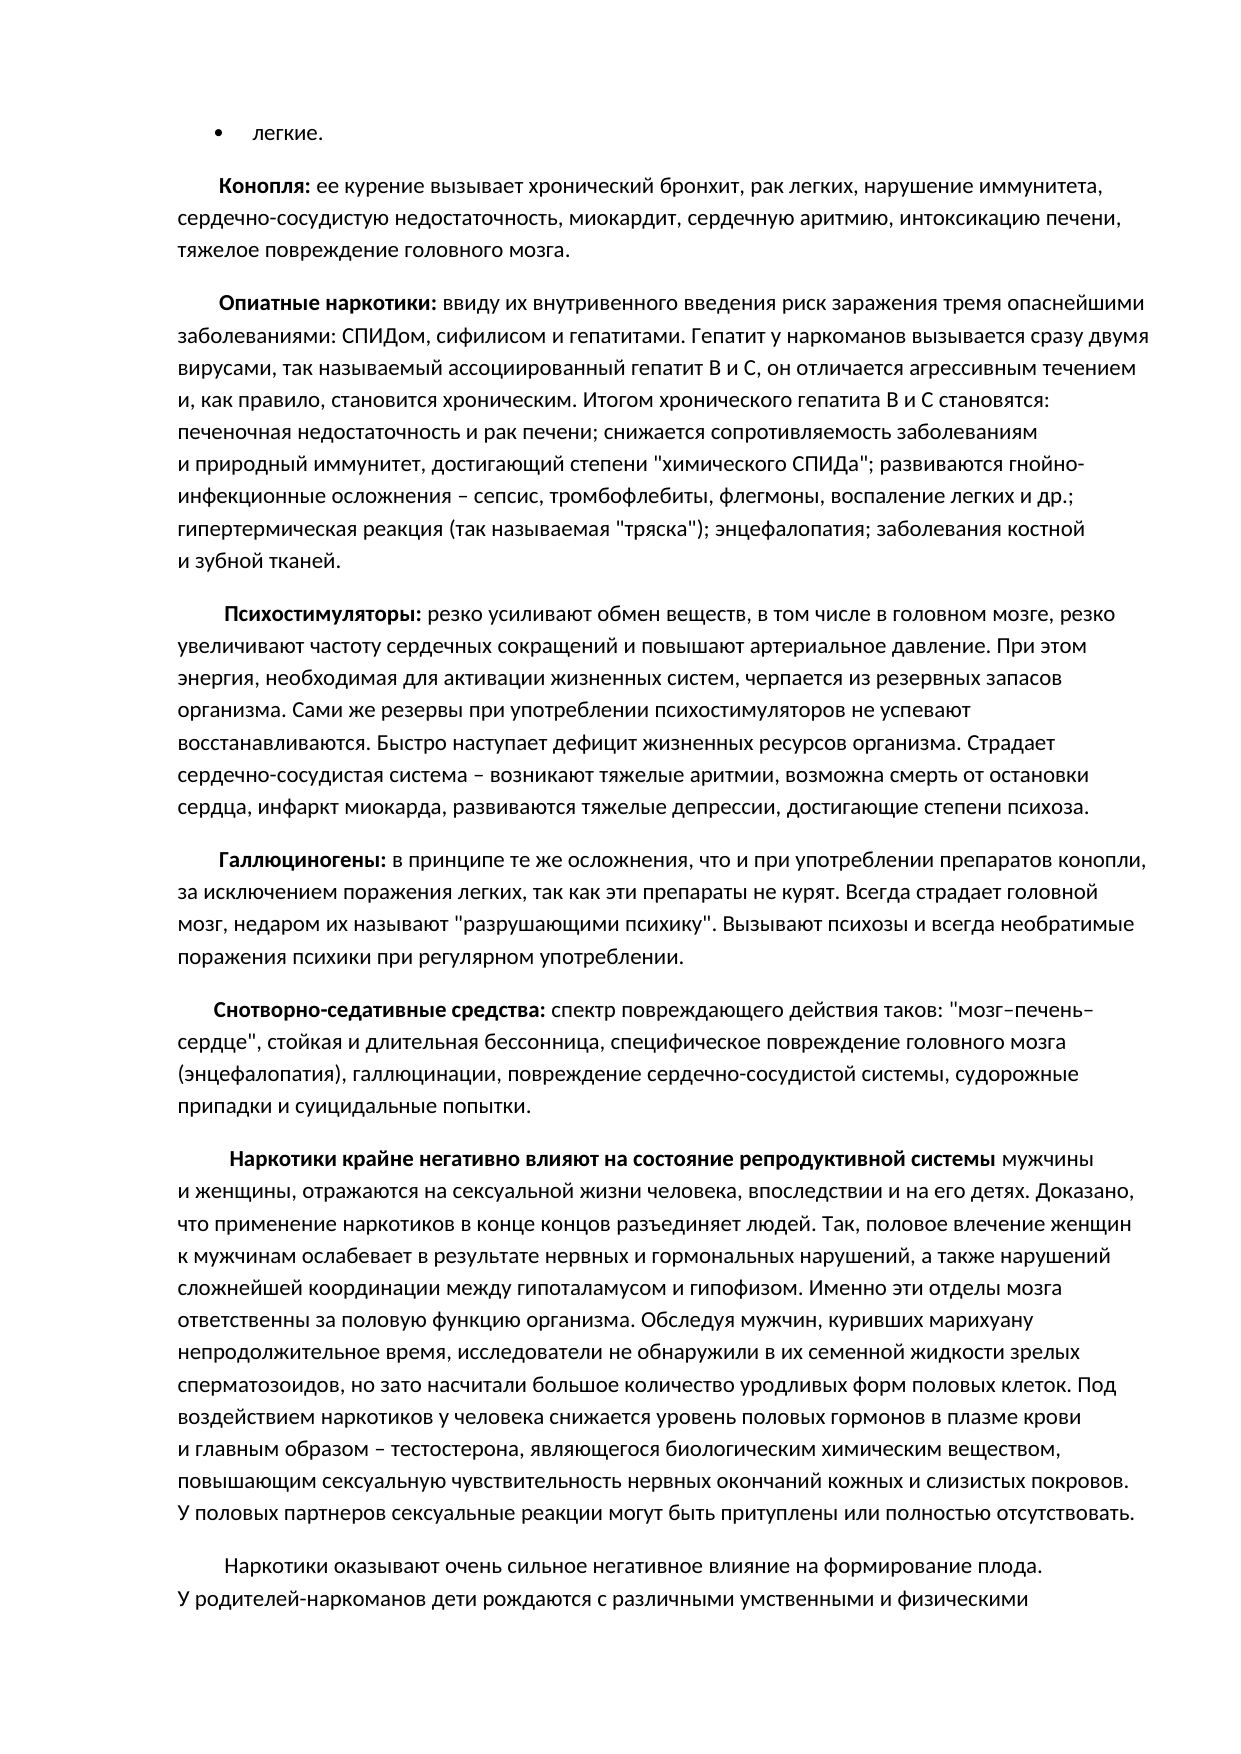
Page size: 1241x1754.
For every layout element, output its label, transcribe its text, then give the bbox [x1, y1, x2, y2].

list легкие. [215, 118, 1152, 146]
text Галлюциногены: в принципе те же осложнения, что и при употреблении препаратов конопли, за исключением поражения легких, так как эти препараты не курят. Всегда страдает головной мозг, недаром их называют "разрушающими психику". Вызывают психозы и всегда необратимые поражения психики при регулярном употреблении. [177, 845, 1152, 970]
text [177, 1551, 1152, 1612]
text Психостимуляторы: резко усиливают обмен веществ, в том числе в головном мозге, резко увеличивают частоту сердечных сокращений и повышают артериальное давление. При этом энергия, необходимая для активации жизненных систем, черпается из резервных запасов организма. Сами же резервы при употреблении психостимуляторов не успевают восстанавливаются. Быстро наступает дефицит жизненных ресурсов организма. Страдает сердечно-сосудистая система – возникают тяжелые аритмии, возможна смерть от остановки сердца, инфаркт миокарда, развиваются тяжелые депрессии, достигающие степени психоза. [177, 599, 1152, 820]
text Опиатные наркотики: ввиду их внутривенного введения риск заражения тремя опаснейшими заболеваниями: СПИДом, сифилисом и гепатитами. Гепатит у наркоманов вызывается сразу двумя вирусами, так называемый ассоциированный гепатит В и С, он отличается агрессивным течением и, как правило, становится хроническим. Итогом хронического гепатита В и С становятся: печеночная недостаточность и рак печени; снижается сопротивляемость заболеваниям и природный иммунитет, достигающий степени "химического СПИДа"; развиваются гнойно-инфекционные осложнения – сепсис, тромбофлебиты, флегмоны, воспаление легких и др.; гипертермическая реакция (так называемая "тряска"); энцефалопатия; заболевания костной и зубной тканей. [177, 288, 1152, 574]
text Конопля: ее курение вызывает хронический бронхит, рак легких, нарушение иммунитета, сердечно-сосудистую недостаточность, миокардит, сердечную аритмию, интоксикацию печени, тяжелое повреждение головного мозга. [177, 171, 1152, 263]
text Снотворно-седативные средства: спектр повреждающего действия таков: "мозг–печень–сердце", стойкая и длительная бессонница, специфическое повреждение головного мозга (энцефалопатия), галлюцинации, повреждение сердечно-сосудистой системы, судорожные припадки и суицидальные попытки. [177, 995, 1152, 1119]
text Наркотики крайне негативно влияют на состояние репродуктивной системы мужчины и женщины, отражаются на сексуальной жизни человека, впоследствии и на его детях. Доказано, что применение наркотиков в конце концов разъединяет людей. Так, половое влечение женщин к мужчинам ослабевает в результате нервных и гормональных нарушений, а также нарушений сложнейшей координации между гипоталамусом и гипофизом. Именно эти отделы мозга ответственны за половую функцию организма. Обследуя мужчин, куривших марихуану непродолжительное время, исследователи не обнаружили в их семенной жидкости зрелых сперматозоидов, но зато насчитали большое количество уродливых форм половых клеток. Под воздействием наркотиков у человека снижается уровень половых гормонов в плазме крови и главным образом – тестостерона, являющегося биологическим химическим веществом, повышающим сексуальную чувствительность нервных окончаний кожных и слизистых покровов. У половых партнеров сексуальные реакции могут быть притуплены или полностью отсутствовать. [177, 1144, 1152, 1526]
